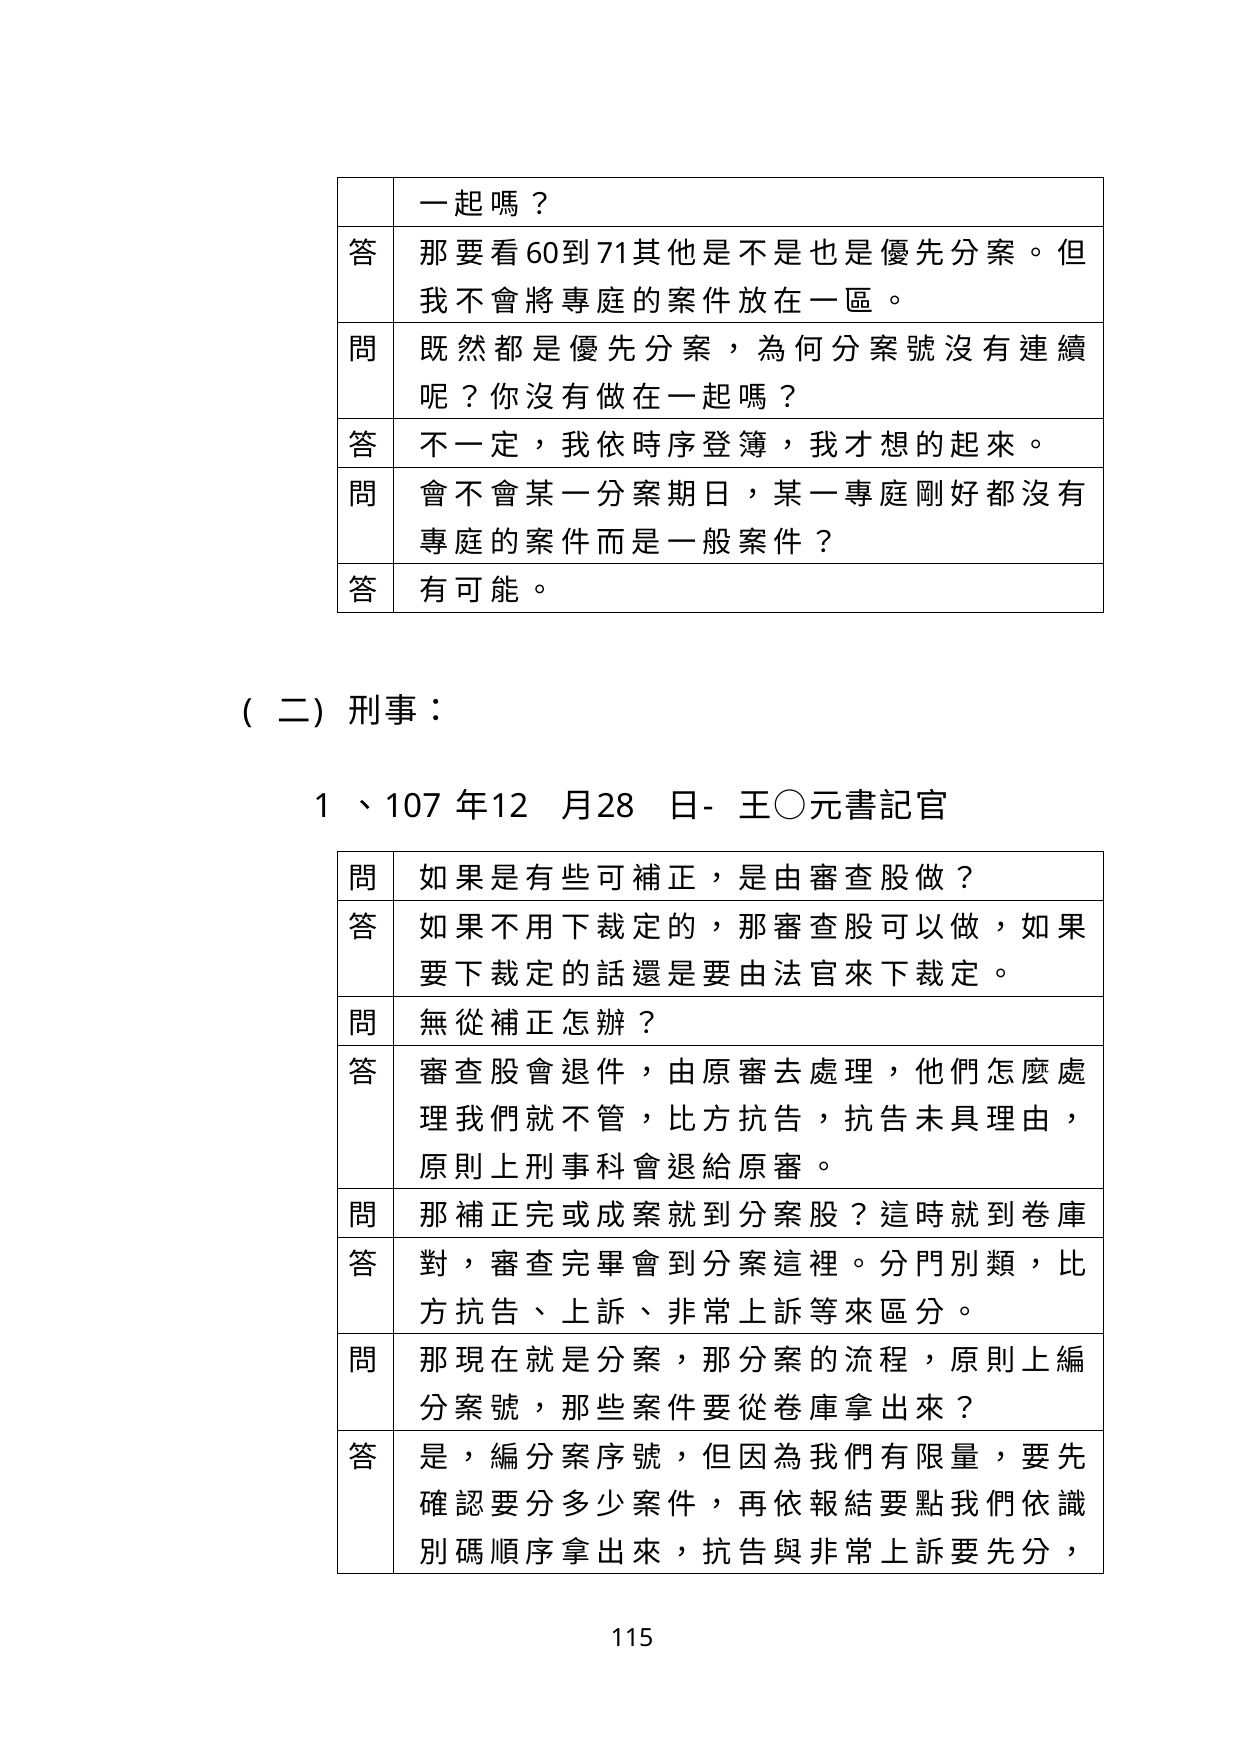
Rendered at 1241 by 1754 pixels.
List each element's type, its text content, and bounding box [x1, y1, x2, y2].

table_cell 審查股會退件，由原審去處理，他們怎麼處理我們就不管，比方抗告，抗告未具理由，原則上刑事科會退給原審。 [394, 1046, 1103, 1188]
table_cell 問 [338, 323, 393, 418]
table_cell 問 [338, 468, 393, 563]
table_header 問 [338, 852, 393, 899]
table_cell 答 [338, 227, 393, 322]
table_cell 無從補正怎辦？ [394, 997, 1103, 1044]
table_cell 那要看60到71其他是不是也是優先分案。但我不會將專庭的案件放在一區。 [394, 227, 1103, 322]
table_cell 問 [338, 1334, 393, 1429]
table_cell 那補正完或成案就到分案股？這時就到卷庫 [394, 1189, 1103, 1237]
table_cell 如果不用下裁定的，那審查股可以做，如果要下裁定的話還是要由法官來下裁定。 [394, 901, 1103, 996]
table_cell 問 [338, 997, 393, 1044]
table_cell 答 [338, 419, 393, 467]
table_cell 問 [338, 178, 393, 226]
table_cell 答 [338, 1431, 393, 1573]
subtitle 刑事： [242, 661, 1092, 756]
table_cell 是，編分案序號，但因為我們有限量，要先確認要分多少案件，再依報結要點我們依識別碼順序拿出來，抗告與非常上訴要先分，以及久懸未結依分案要項要提前的也要先分等。這個優先要區分，因為2大袋、死刑等都是獨立輪次。 [394, 1431, 1103, 1573]
table_cell 答 [338, 564, 393, 612]
subtitle 107年12月28日-王○元書記官 [296, 756, 1092, 851]
table_cell 答 [338, 1046, 393, 1188]
table_cell 會不會某一分案期日，某一專庭剛好都沒有專庭的案件而是一般案件？ [394, 468, 1103, 563]
table_cell 既然都是優先分案，為何分案號沒有連續呢？你沒有做在一起嗎？ [394, 323, 1103, 418]
table_cell 不一定，我依時序登簿，我才想的起來。 [394, 419, 1103, 467]
table_cell 有可能。 [394, 564, 1103, 612]
table_cell 如果照時序排的話，優先分案不是應該放在一起嗎？ [394, 178, 1103, 226]
table_cell 那現在就是分案，那分案的流程，原則上編分案號，那些案件要從卷庫拿出來？ [394, 1334, 1103, 1429]
table_header 如果是有些可補正，是由審查股做？ [394, 852, 1103, 899]
table_cell 問 [338, 1189, 393, 1237]
table_cell 答 [338, 901, 393, 996]
table_cell 對，審查完畢會到分案這裡。分門別類，比方抗告、上訴、非常上訴等來區分。 [394, 1238, 1103, 1333]
table_cell 答 [338, 1238, 393, 1333]
